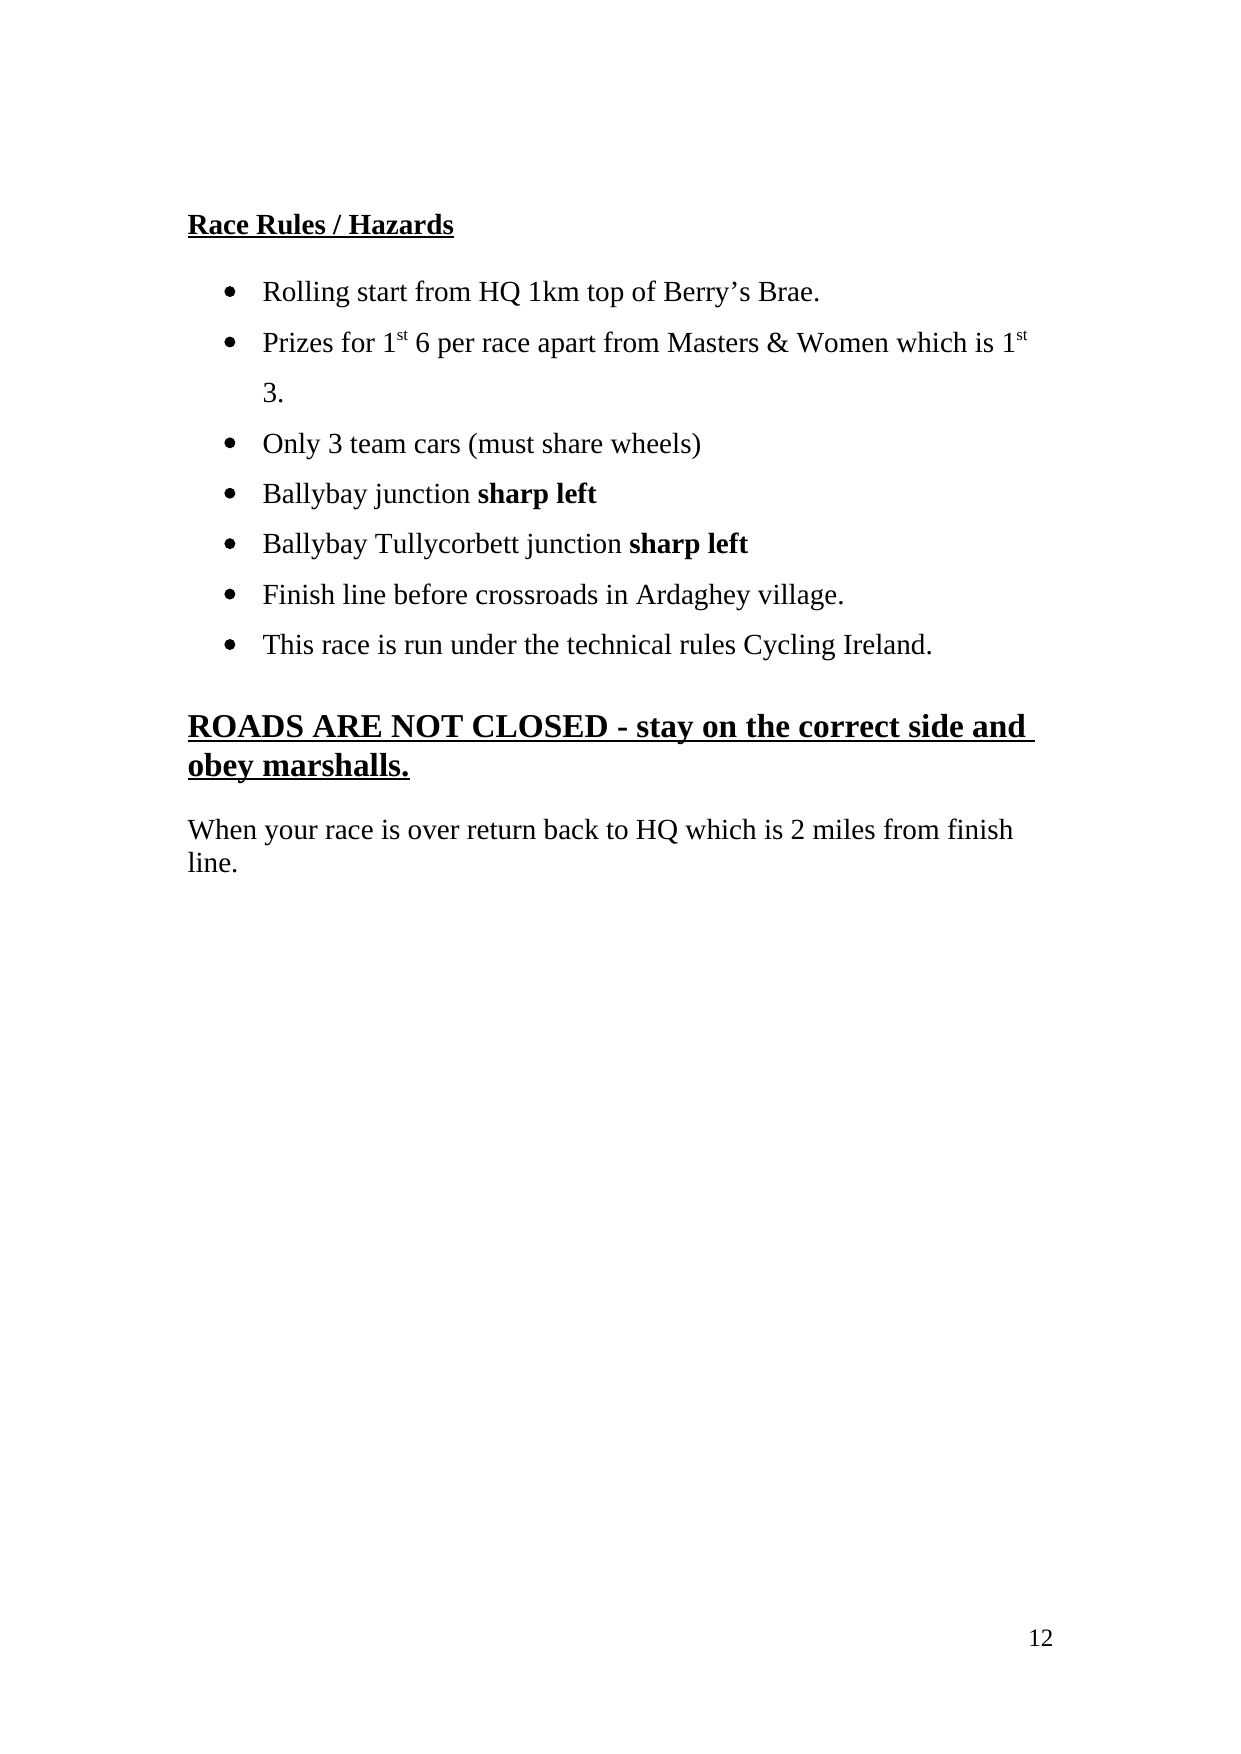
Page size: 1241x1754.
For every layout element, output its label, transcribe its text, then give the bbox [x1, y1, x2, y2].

text When your race is over return back to HQ which is 2 miles from finish line. [187, 812, 1053, 879]
list Ballybay junction sharp left [225, 476, 1053, 510]
list Only 3 team cars (must share wheels) [225, 426, 1053, 459]
text Race Rules / Hazards [187, 207, 1053, 241]
list Rolling start from HQ 1km top of Berry’s Brae. [225, 274, 1053, 308]
list Finish line before crossroads in Ardaghey village. [225, 577, 1053, 611]
list Prizes for 1st 6 per race apart from Masters & Women which is 1st 3. [225, 325, 1053, 409]
text ROADS ARE NOT CLOSED - stay on the correct side and obey marshalls. [187, 707, 1053, 783]
list This race is run under the technical rules Cycling Ireland. [225, 627, 1053, 661]
list Ballybay Tullycorbett junction sharp left [225, 527, 1053, 560]
